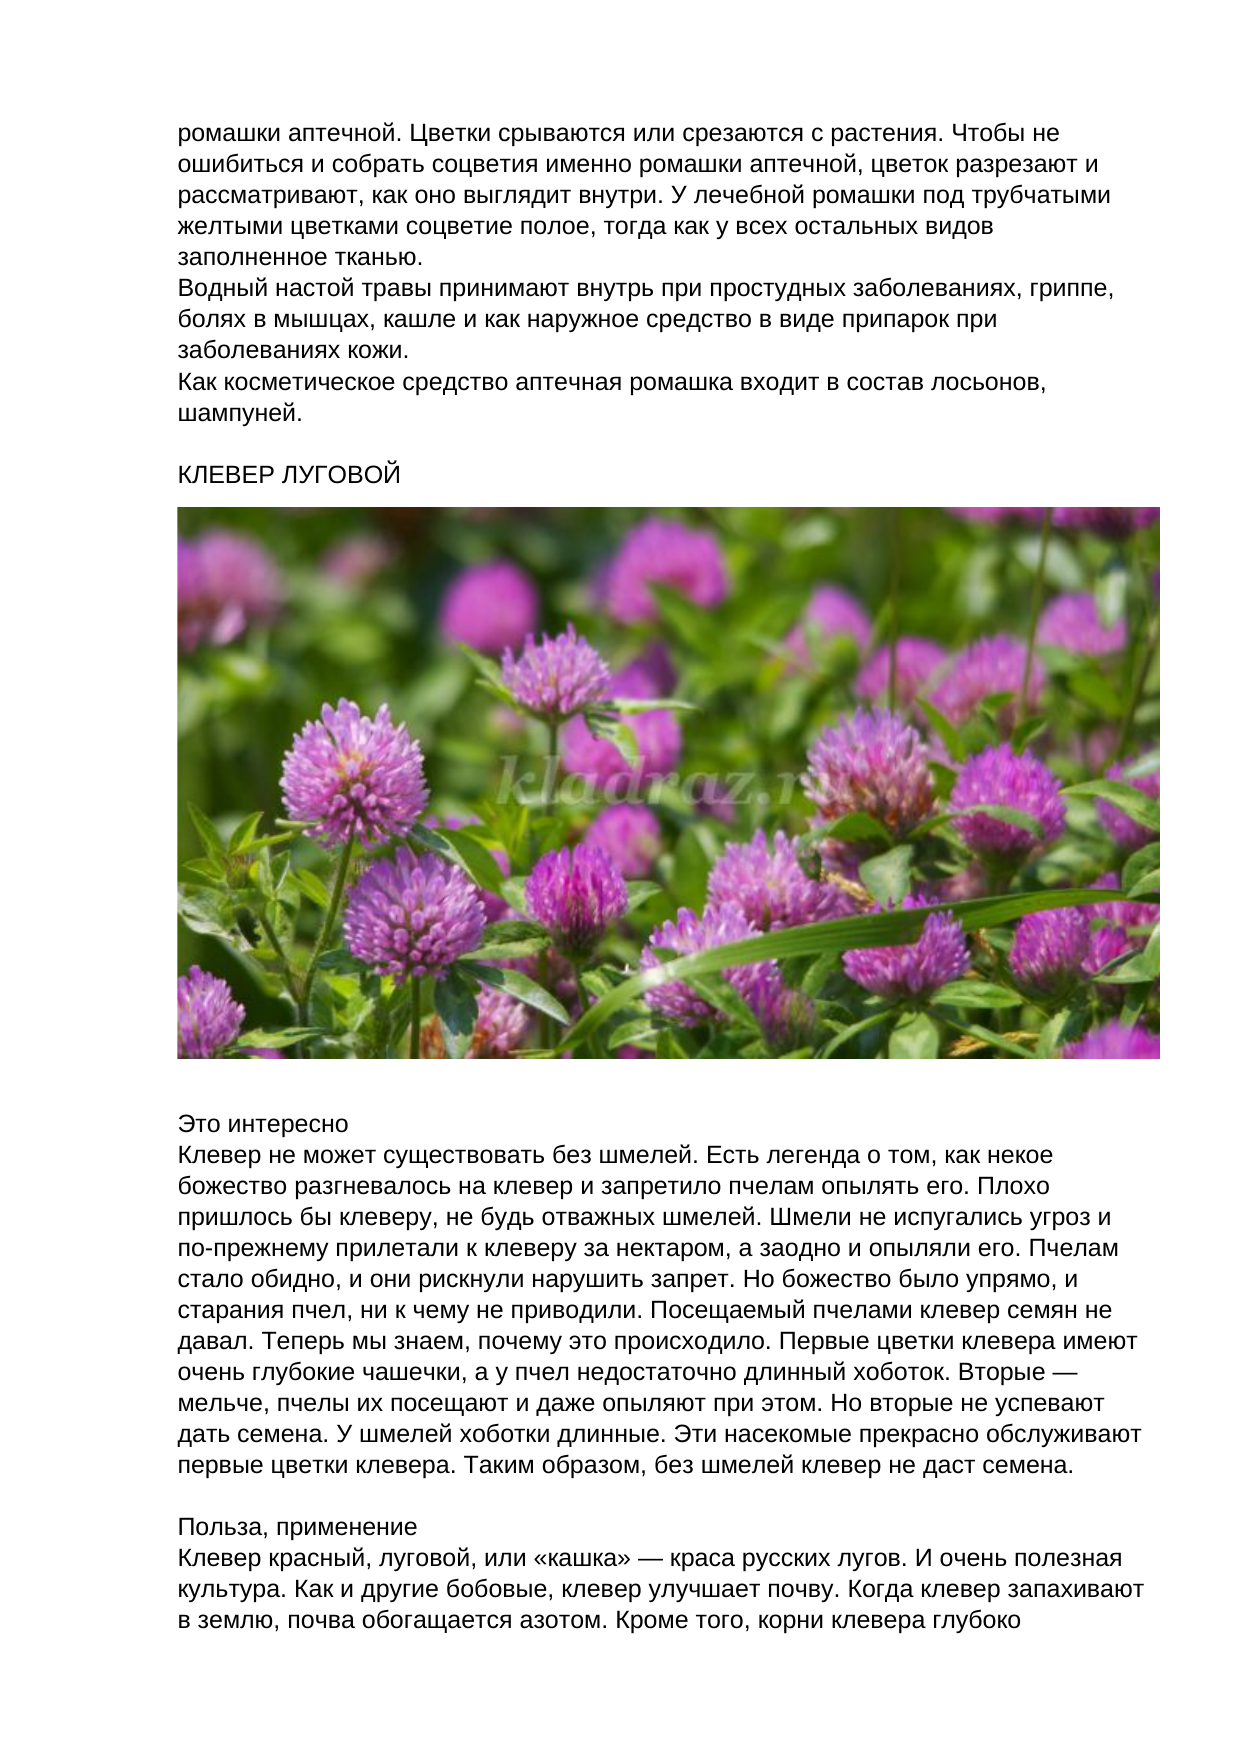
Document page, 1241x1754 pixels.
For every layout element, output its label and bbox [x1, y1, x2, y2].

text [177, 1078, 1152, 1634]
picture [177, 507, 1160, 1059]
text [177, 118, 1152, 488]
